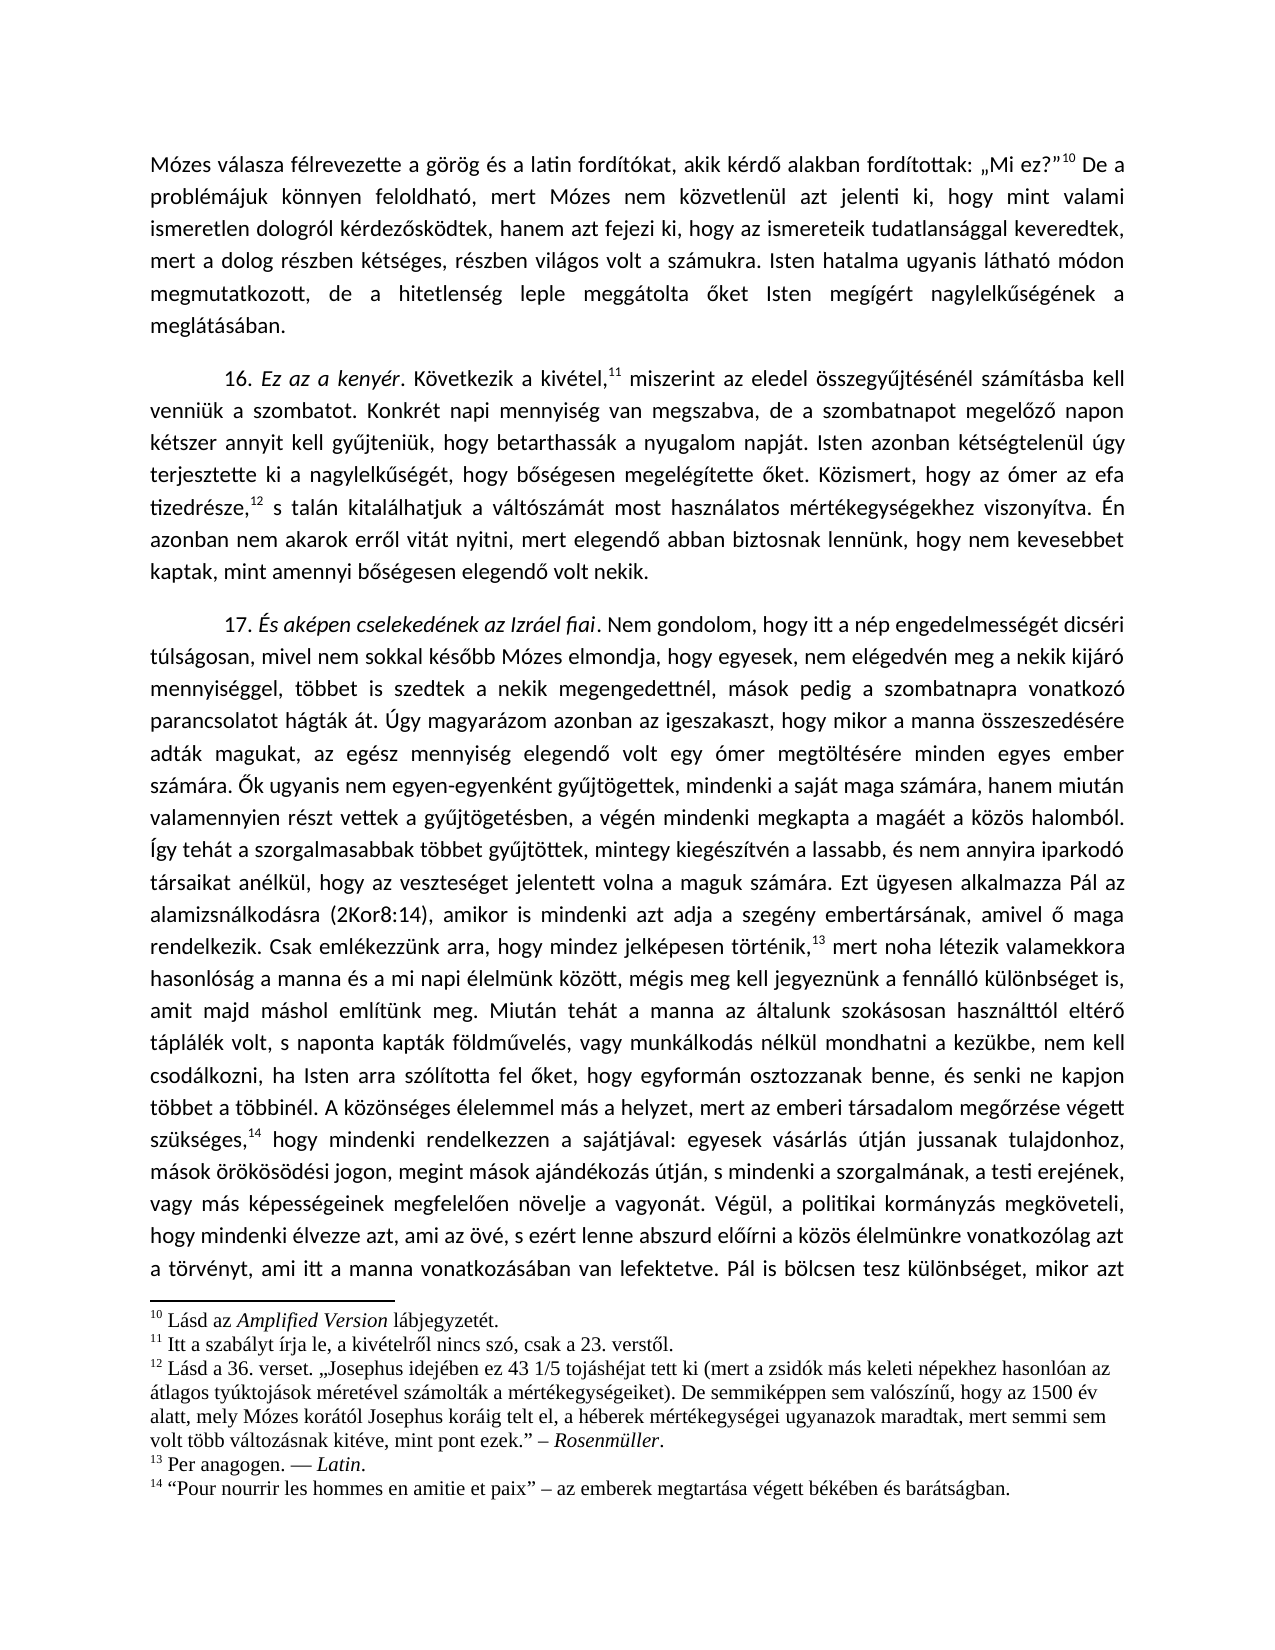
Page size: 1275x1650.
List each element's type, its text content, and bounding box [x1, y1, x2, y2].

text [150, 610, 1125, 1282]
text 16. Ez az a kenyér. Következik a kivétel, miszerint az eledel összegyűjtésénél számításba kell venniük a szombatot. Konkrét napi mennyiség van megszabva, de a szombatnapot megelőző napon kétszer annyit kell gyűjteniük, hogy betarthassák a nyugalom napját. Isten azonban kétségtelenül úgy terjesztette ki a nagylelkűségét, hogy bőségesen megelégítette őket. Közismert, hogy az ómer az efa tizedrésze, s talán kitalálhatjuk a váltószámát most használatos mértékegységekhez viszonyítva. Én azonban nem akarok erről vitát nyitni, mert elegendő abban biztosnak lennünk, hogy nem kevesebbet kaptak, mint amennyi bőségesen elegendő volt nekik. [150, 364, 1125, 585]
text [150, 150, 1125, 339]
